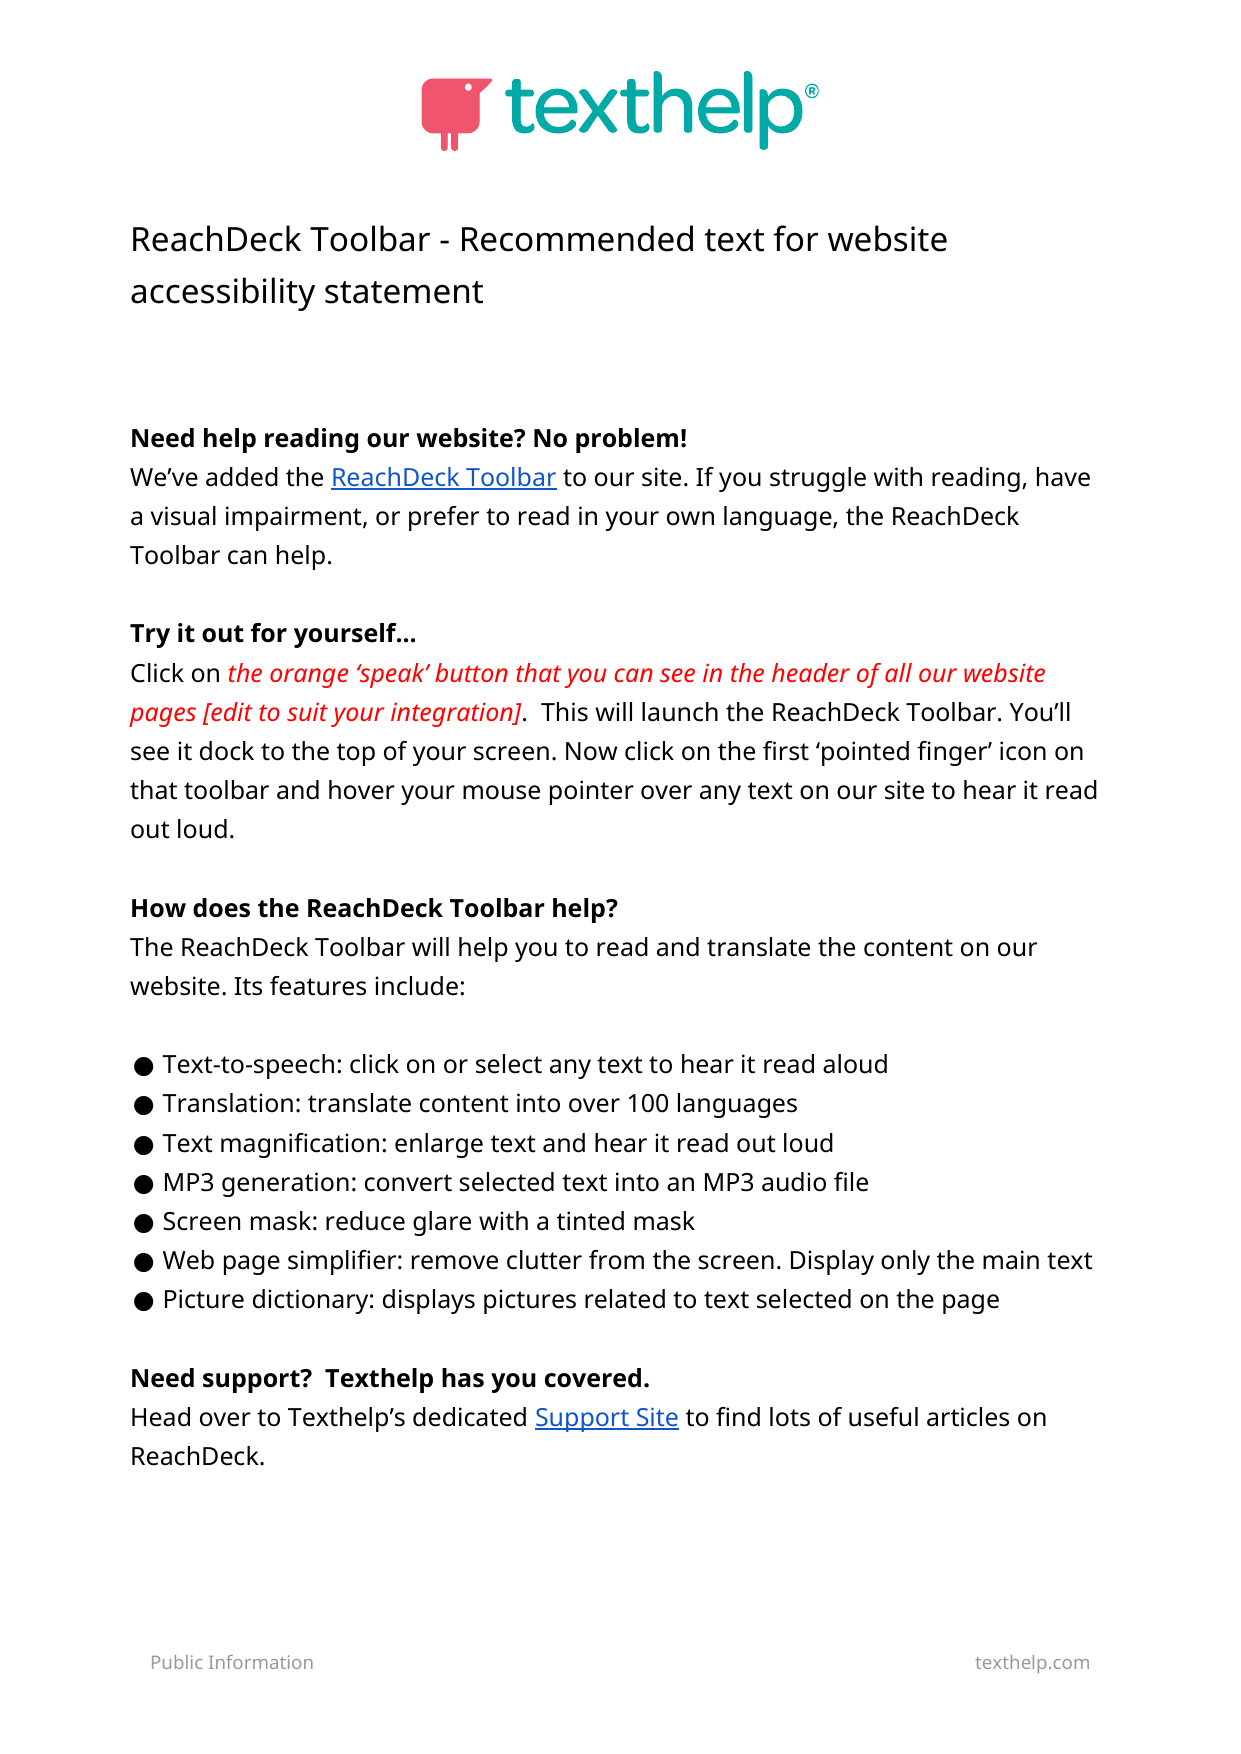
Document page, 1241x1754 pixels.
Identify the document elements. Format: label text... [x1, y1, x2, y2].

text Need support? Texthelp has you covered. [130, 1360, 1110, 1394]
list Screen mask: reduce glare with a tinted mask [133, 1204, 1110, 1238]
list Text magnification: enlarge text and hear it read out loud [133, 1125, 1110, 1159]
text How does the ReachDeck Toolbar help? [130, 890, 1110, 924]
list Translation: translate content into over 100 languages [133, 1086, 1110, 1120]
list Text-to-speech: click on or select any text to hear it read aloud [133, 1047, 1110, 1081]
text The ReachDeck Toolbar will help you to read and translate the content on our website. Its features include: [130, 929, 1110, 1003]
text Head over to Texthelp’s dedicated Support Site to find lots of useful articles on ReachDeck. [130, 1399, 1133, 1473]
subtitle ReachDeck Toolbar - Recommended text for website accessibility statement [130, 216, 1112, 313]
picture [421, 71, 819, 151]
text Click on the orange ‘speak’ button that you can see in the header of all our website pages [edit to suit your integration]. This will launch the ReachDeck Toolbar. You’ll see it dock to the top of your screen. Now click on the first ‘pointed finger’ icon on that toolbar and hover your mouse pointer over any text on our site to hear it read out loud. [130, 655, 1110, 846]
list Picture dictionary: displays pictures related to text selected on the page [133, 1282, 1121, 1316]
list MP3 generation: convert selected text into an MP3 audio file [133, 1164, 1110, 1198]
text Need help reading our website? No problem! [130, 420, 1110, 454]
text Try it out for yourself... [130, 616, 1110, 650]
list Web page simplifier: remove clutter from the screen. Display only the main text [133, 1243, 1121, 1277]
text We’ve added the ReachDeck Toolbar to our site. If you struggle with reading, have a visual impairment, or prefer to read in your own language, the ReachDeck Toolbar can help. [130, 459, 1110, 572]
